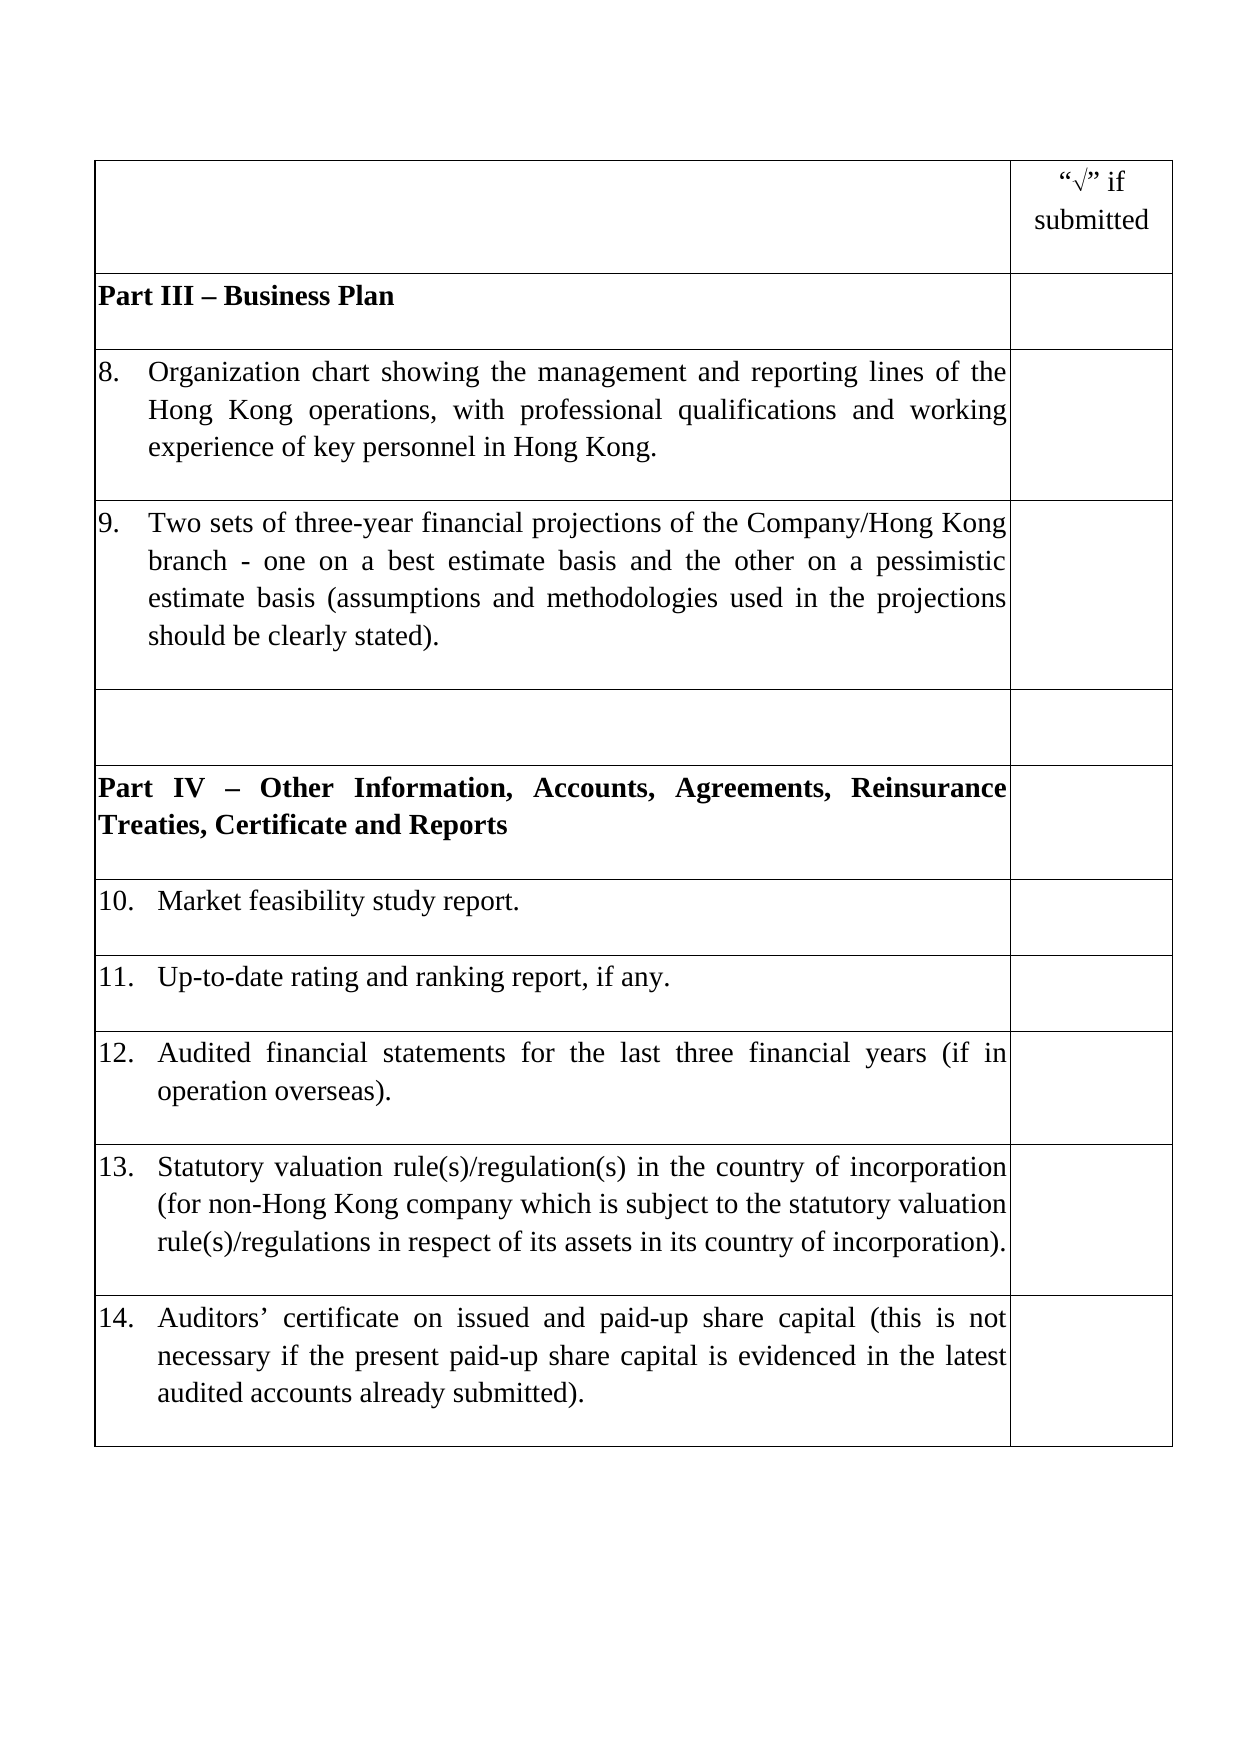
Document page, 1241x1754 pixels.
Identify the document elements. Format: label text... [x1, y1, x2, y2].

table_cell Up-to-date rating and ranking report, if any. [96, 956, 1010, 1031]
table_cell [1011, 274, 1172, 349]
table_cell [1011, 501, 1172, 689]
table_cell [96, 690, 1010, 765]
table_cell [1011, 956, 1172, 1031]
table_cell [1011, 690, 1172, 765]
table_cell Statutory valuation rule(s)/regulation(s) in the country of incorporation (for non-Hong Kong company which is subject to the statutory valuation rule(s)/regulations in respect of its assets in its country of incorporation). [96, 1145, 1010, 1295]
table_cell Part III – Business Plan [96, 274, 1010, 349]
table_cell [1011, 1296, 1172, 1446]
table_cell [1011, 1145, 1172, 1295]
table_cell Audited financial statements for the last three financial years (if in operation overseas). [96, 1032, 1010, 1144]
table_header [96, 161, 1010, 273]
table_cell [1011, 766, 1172, 878]
table_cell [1011, 880, 1172, 954]
table_cell Auditors’ certificate on issued and paid-up share capital (this is not necessary if the present paid-up share capital is evidenced in the latest audited accounts already submitted). [96, 1296, 1010, 1446]
table_cell [1011, 1032, 1172, 1144]
table_header “” if submitted [1011, 161, 1172, 273]
table_cell Organization chart showing the management and reporting lines of the Hong Kong operations, with professional qualifications and working experience of key personnel in Hong Kong. [96, 350, 1010, 500]
table_cell Part IV – Other Information, Accounts, Agreements, Reinsurance Treaties, Certificate and Reports [96, 766, 1010, 878]
table_cell Market feasibility study report. [96, 880, 1010, 954]
table_cell Two sets of three-year financial projections of the Company/Hong Kong branch - one on a best estimate basis and the other on a pessimistic estimate basis (assumptions and methodologies used in the projections should be clearly stated). [96, 501, 1010, 689]
table_cell [1011, 350, 1172, 500]
